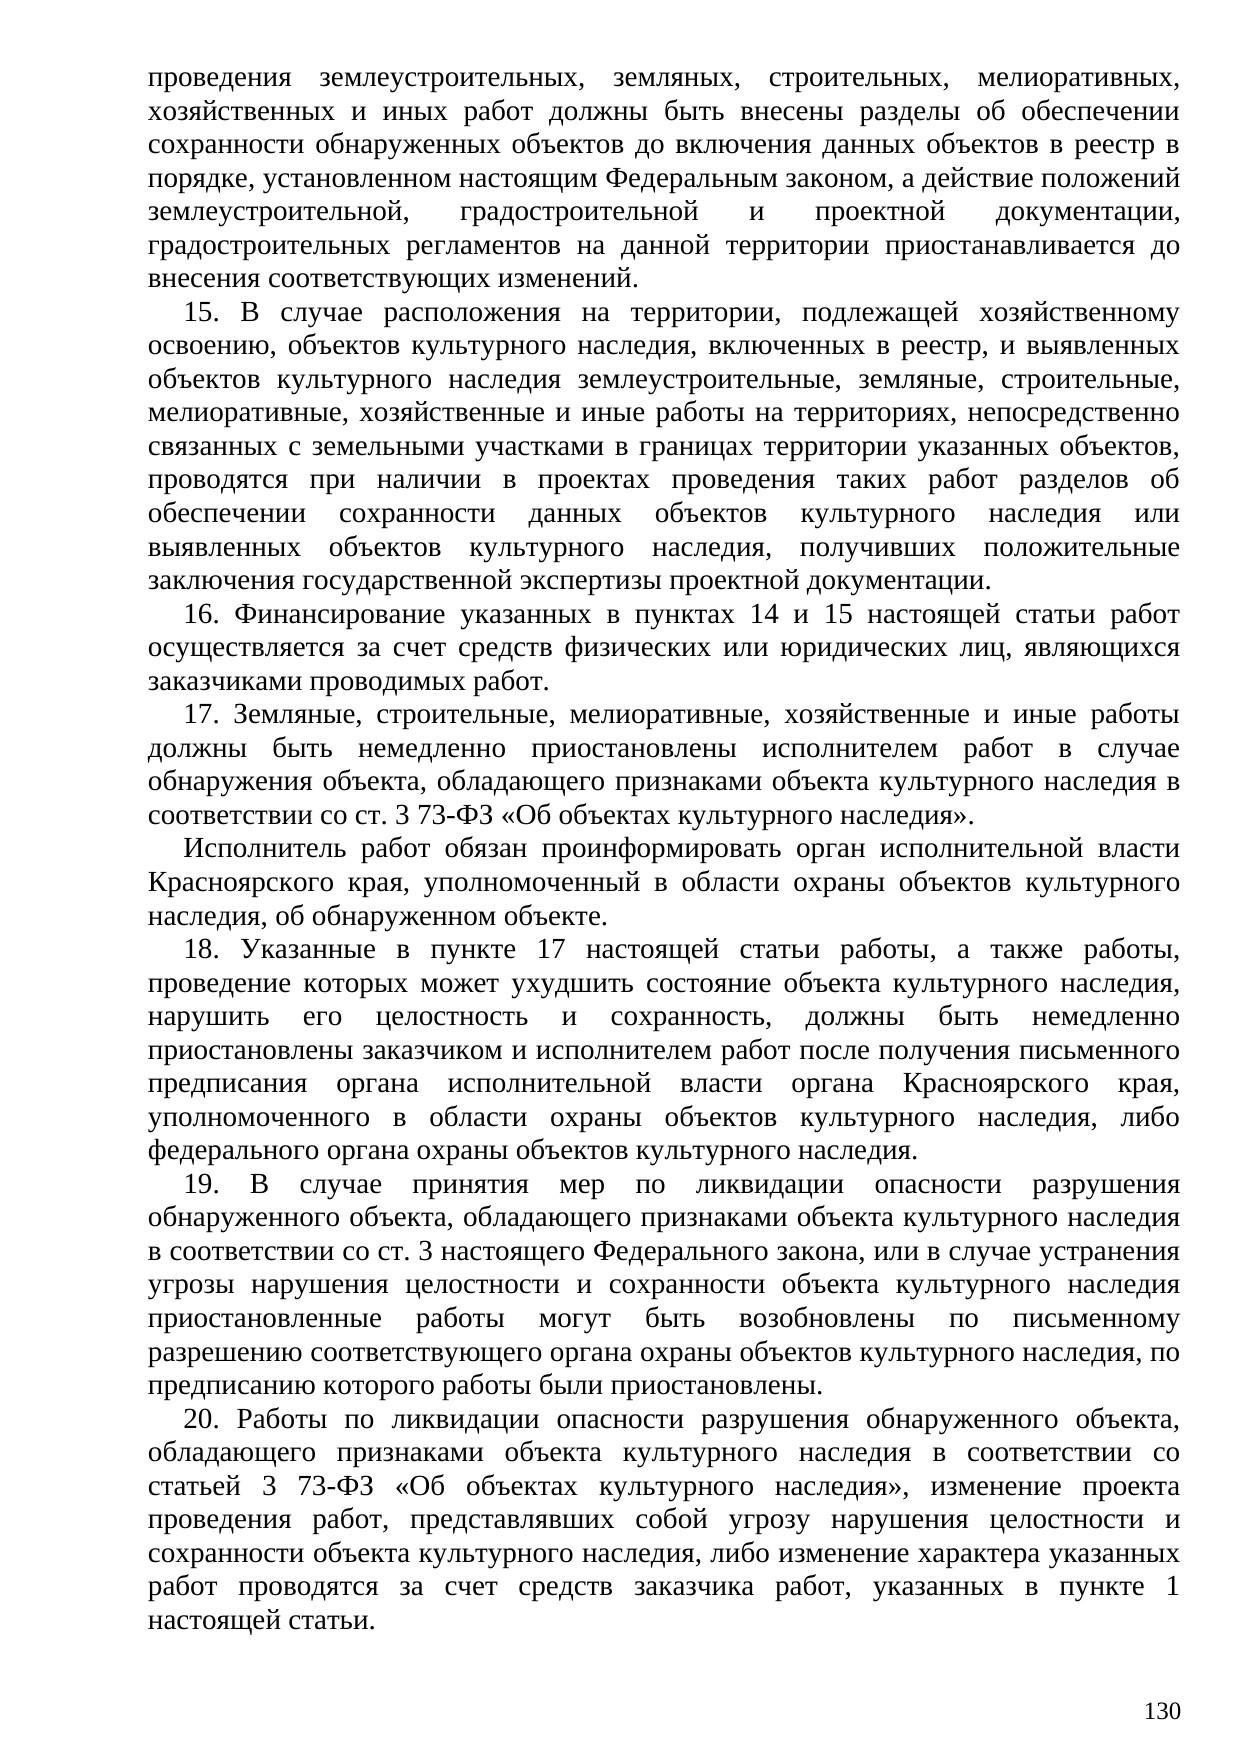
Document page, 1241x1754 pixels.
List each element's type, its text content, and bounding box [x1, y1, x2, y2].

text 17. Земляные, строительные, мелиоративные, хозяйственные и иные работы должны быть немедленно приостановлены исполнителем работ в случае обнаружения объекта, обладающего признаками объекта культурного наследия в соответствии со ст. 3 73-ФЗ «Об объектах культурного наследия». [148, 696, 1181, 831]
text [148, 59, 1181, 294]
text 18. Указанные в пункте 17 настоящей статьи работы, а также работы, проведение которых может ухудшить состояние объекта культурного наследия, нарушить его целостность и сохранность, должны быть немедленно приостановлены заказчиком и исполнителем работ после получения письменного предписания органа исполнительной власти органа Красноярского края, уполномоченного в области охраны объектов культурного наследия, либо федерального органа охраны объектов культурного наследия. [148, 931, 1181, 1166]
text 15. В случае расположения на территории, подлежащей хозяйственному освоению, объектов культурного наследия, включенных в реестр, и выявленных объектов культурного наследия землеустроительные, земляные, строительные, мелиоративные, хозяйственные и иные работы на территориях, непосредственно связанных с земельными участками в границах территории указанных объектов, проводятся при наличии в проектах проведения таких работ разделов об обеспечении сохранности данных объектов культурного наследия или выявленных объектов культурного наследия, получивших положительные заключения государственной экспертизы проектной документации. [148, 294, 1181, 596]
text Исполнитель работ обязан проинформировать орган исполнительной власти Красноярского края, уполномоченный в области охраны объектов культурного наследия, об обнаруженном объекте. [148, 831, 1181, 931]
text 16. Финансирование указанных в пунктах 14 и 15 настоящей статьи работ осуществляется за счет средств физических или юридических лиц, являющихся заказчиками проводимых работ. [148, 596, 1181, 696]
text 20. Работы по ликвидации опасности разрушения обнаруженного объекта, обладающего признаками объекта культурного наследия в соответствии со статьей 3 73-ФЗ «Об объектах культурного наследия», изменение проекта проведения работ, представлявших собой угрозу нарушения целостности и сохранности объекта культурного наследия, либо изменение характера указанных работ проводятся за счет средств заказчика работ, указанных в пункте 1 настоящей статьи. [148, 1401, 1181, 1636]
text 19. В случае принятия мер по ликвидации опасности разрушения обнаруженного объекта, обладающего признаками объекта культурного наследия в соответствии со ст. 3 настоящего Федерального закона, или в случае устранения угрозы нарушения целостности и сохранности объекта культурного наследия приостановленные работы могут быть возобновлены по письменному разрешению соответствующего органа охраны объектов культурного наследия, по предписанию которого работы были приостановлены. [148, 1166, 1181, 1401]
